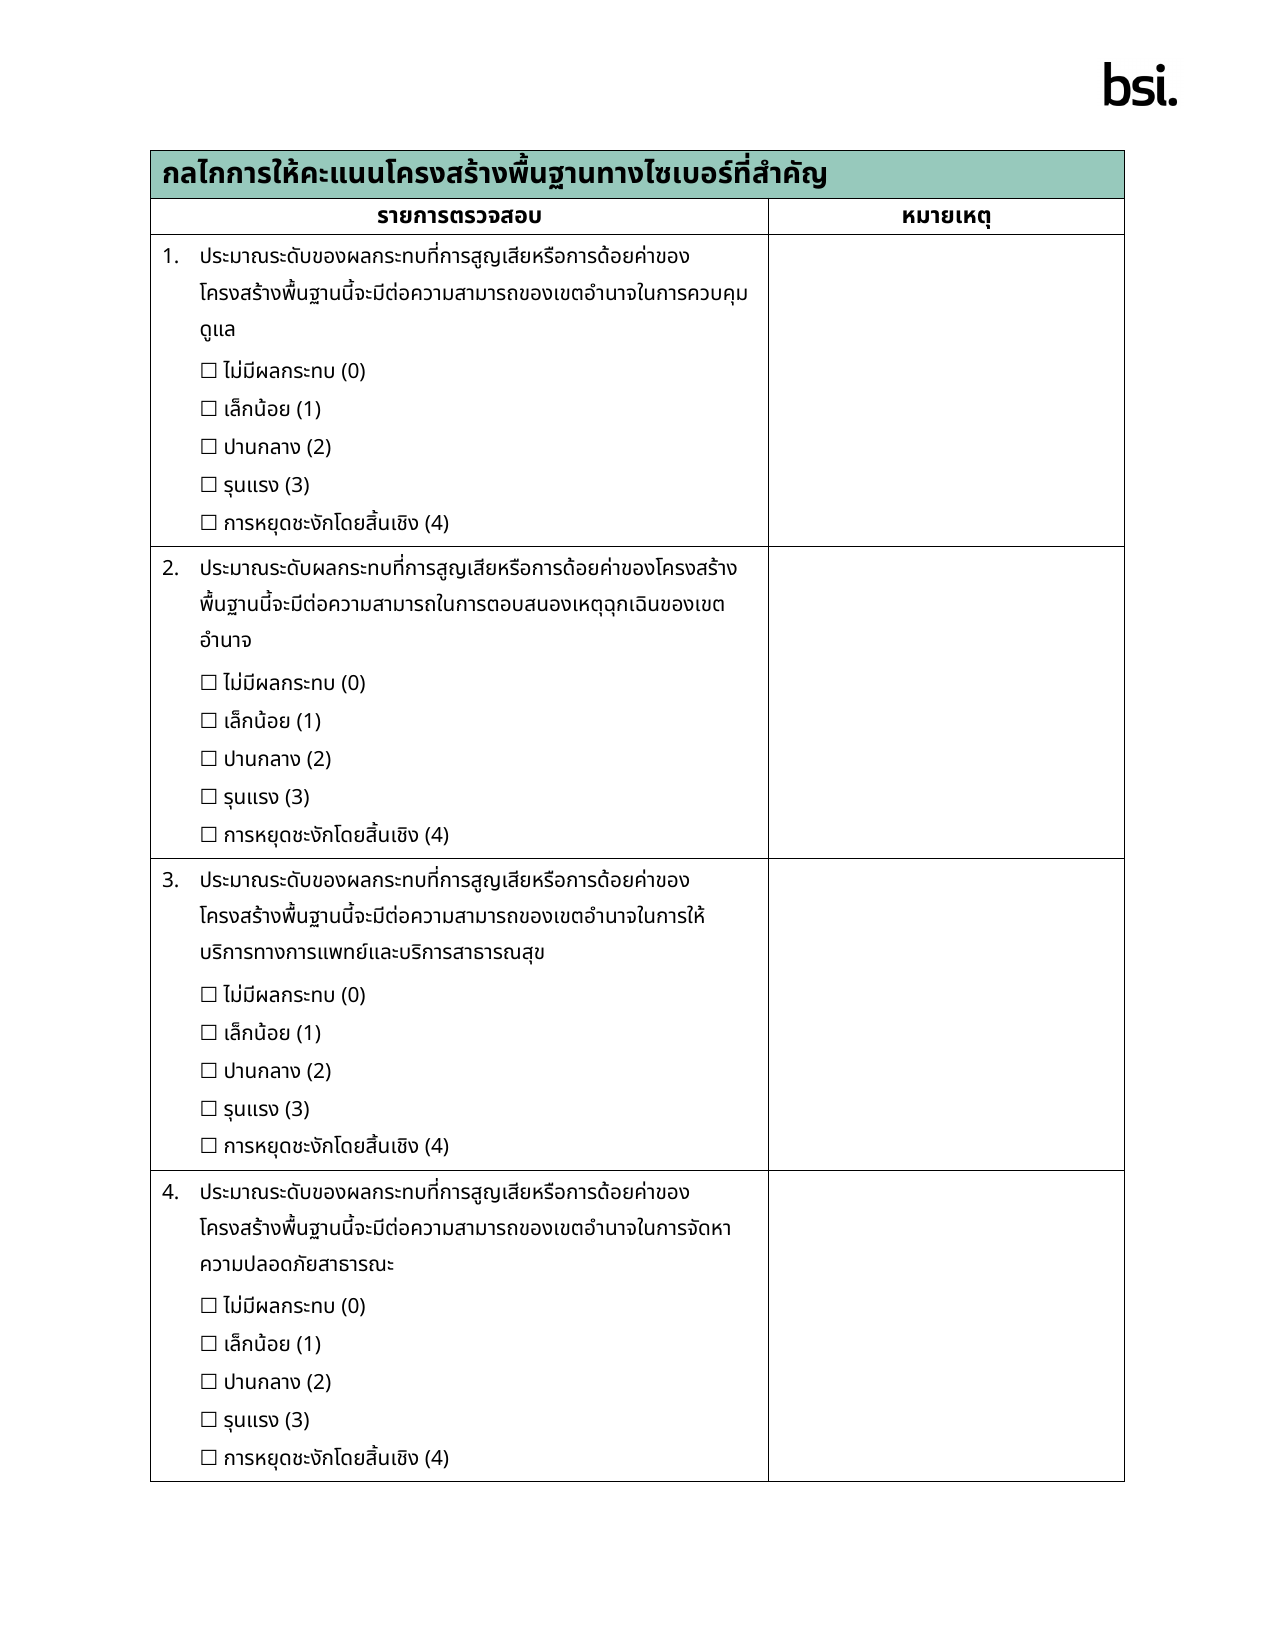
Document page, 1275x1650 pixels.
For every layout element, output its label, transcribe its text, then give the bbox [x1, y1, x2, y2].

table_cell [769, 547, 1124, 858]
table_cell หมายเหตุ [769, 199, 1124, 234]
picture [1096, 58, 1185, 109]
table_header กลไกการให้คะแนนโครงสร้างพื้นฐานทางไซเบอร์ที่สำคัญ [151, 151, 1124, 198]
table_cell ประมาณระดับของผลกระทบที่การสูญเสียหรือการด้อยค่าของโครงสร้างพื้นฐานนี้จะมีต่อความสามารถของเขตอำนาจในการให้บริการทางการแพทย์และบริการสาธารณสุข ไม่มีผลกระทบ (0) เล็กน้อย (1) ปานกลาง (2) รุนแรง (3) การหยุดชะงักโดยสิ้นเชิง (4) [151, 859, 768, 1169]
table_cell ประมาณระดับของผลกระทบที่การสูญเสียหรือการด้อยค่าของโครงสร้างพื้นฐานนี้จะมีต่อความสามารถของเขตอำนาจในการจัดหาความปลอดภัยสาธารณะ ไม่มีผลกระทบ (0) เล็กน้อย (1) ปานกลาง (2) รุนแรง (3) การหยุดชะงักโดยสิ้นเชิง (4) [151, 1171, 768, 1481]
table_cell ประมาณระดับผลกระทบที่การสูญเสียหรือการด้อยค่าของโครงสร้างพื้นฐานนี้จะมีต่อความสามารถในการตอบสนองเหตุฉุกเฉินของเขตอำนาจ ไม่มีผลกระทบ (0) เล็กน้อย (1) ปานกลาง (2) รุนแรง (3) การหยุดชะงักโดยสิ้นเชิง (4) [151, 547, 768, 858]
table_cell [769, 1171, 1124, 1481]
table_cell [769, 235, 1124, 546]
table_cell รายการตรวจสอบ [151, 199, 768, 234]
table_cell [769, 859, 1124, 1169]
table_cell ประมาณระดับของผลกระทบที่การสูญเสียหรือการด้อยค่าของโครงสร้างพื้นฐานนี้จะมีต่อความสามารถของเขตอำนาจในการควบคุมดูแล ไม่มีผลกระทบ (0) เล็กน้อย (1) ปานกลาง (2) รุนแรง (3) การหยุดชะงักโดยสิ้นเชิง (4) [151, 235, 768, 546]
